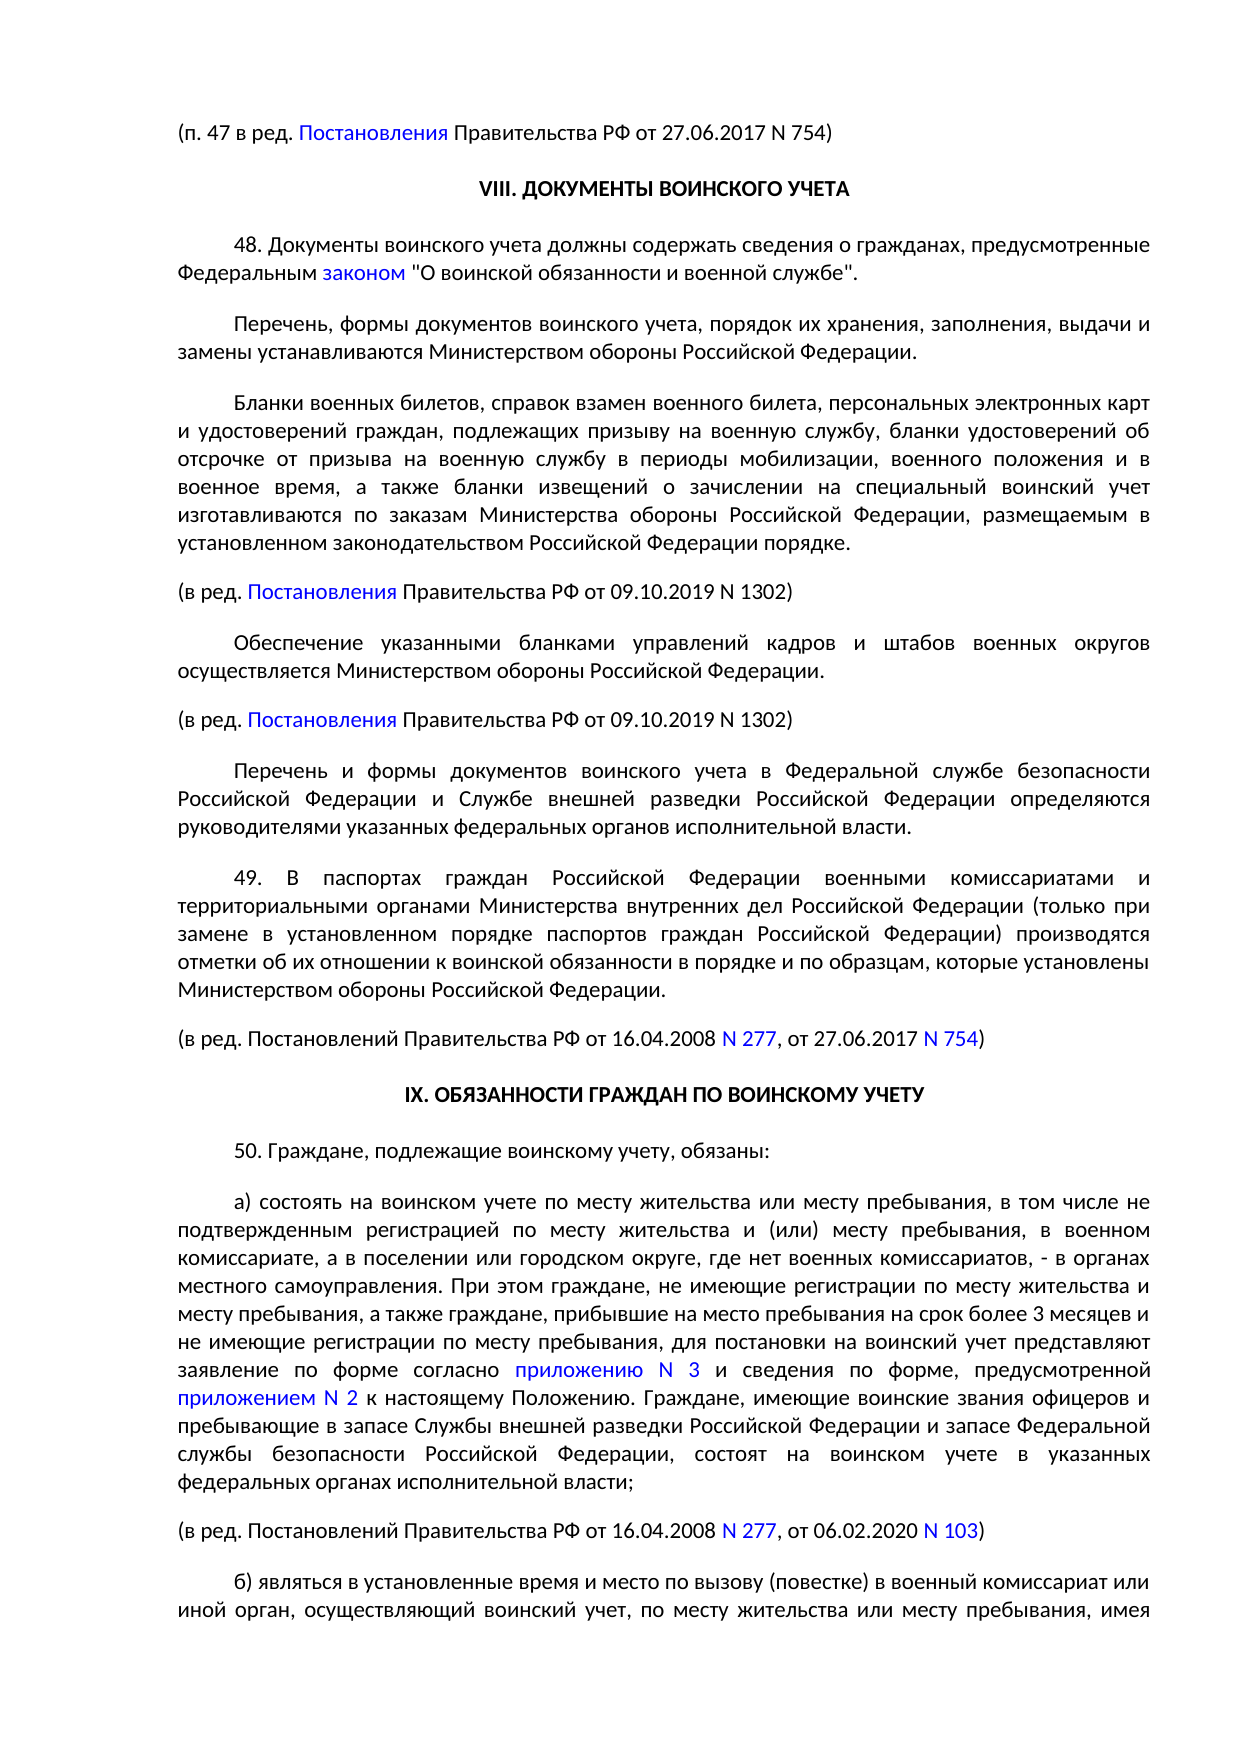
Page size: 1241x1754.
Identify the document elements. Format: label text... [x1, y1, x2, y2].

text (в ред. Постановления Правительства РФ от 09.10.2019 N 1302) [177, 705, 1152, 733]
text Бланки военных билетов, справок взамен военного билета, персональных электронных карт и удостоверений граждан, подлежащих призыву на военную службу, бланки удостоверений об отсрочке от призыва на военную службу в периоды мобилизации, военного положения и в военное время, а также бланки извещений о зачислении на специальный воинский учет изготавливаются по заказам Министерства обороны Российской Федерации, размещаемым в установленном законодательством Российской Федерации порядке. [177, 388, 1152, 556]
text 50. Граждане, подлежащие воинскому учету, обязаны: [177, 1136, 1152, 1164]
title VIII. ДОКУМЕНТЫ ВОИНСКОГО УЧЕТА [177, 174, 1152, 202]
text 49. В паспортах граждан Российской Федерации военными комиссариатами и территориальными органами Министерства внутренних дел Российской Федерации (только при замене в установленном порядке паспортов граждан Российской Федерации) производятся отметки об их отношении к воинской обязанности в порядке и по образцам, которые установлены Министерством обороны Российской Федерации. [177, 863, 1152, 1003]
text 48. Документы воинского учета должны содержать сведения о гражданах, предусмотренные Федеральным законом "О воинской обязанности и военной службе". [177, 230, 1152, 286]
title IX. ОБЯЗАННОСТИ ГРАЖДАН ПО ВОИНСКОМУ УЧЕТУ [177, 1080, 1152, 1108]
text (п. 47 в ред. Постановления Правительства РФ от 27.06.2017 N 754) [177, 118, 1152, 146]
text (в ред. Постановления Правительства РФ от 09.10.2019 N 1302) [177, 577, 1152, 605]
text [177, 1567, 1152, 1623]
text Перечень, формы документов воинского учета, порядок их хранения, заполнения, выдачи и замены устанавливаются Министерством обороны Российской Федерации. [177, 309, 1152, 365]
text (в ред. Постановлений Правительства РФ от 16.04.2008 N 277, от 06.02.2020 N 103) [177, 1516, 1152, 1544]
text (в ред. Постановлений Правительства РФ от 16.04.2008 N 277, от 27.06.2017 N 754) [177, 1024, 1152, 1052]
text Перечень и формы документов воинского учета в Федеральной службе безопасности Российской Федерации и Службе внешней разведки Российской Федерации определяются руководителями указанных федеральных органов исполнительной власти. [177, 756, 1152, 840]
text а) состоять на воинском учете по месту жительства или месту пребывания, в том числе не подтвержденным регистрацией по месту жительства и (или) месту пребывания, в военном комиссариате, а в поселении или городском округе, где нет военных комиссариатов, - в органах местного самоуправления. При этом граждане, не имеющие регистрации по месту жительства и месту пребывания, а также граждане, прибывшие на место пребывания на срок более 3 месяцев и не имеющие регистрации по месту пребывания, для постановки на воинский учет представляют заявление по форме согласно приложению N 3 и сведения по форме, предусмотренной приложением N 2 к настоящему Положению. Граждане, имеющие воинские звания офицеров и пребывающие в запасе Службы внешней разведки Российской Федерации и запасе Федеральной службы безопасности Российской Федерации, состоят на воинском учете в указанных федеральных органах исполнительной власти; [177, 1187, 1152, 1495]
text Обеспечение указанными бланками управлений кадров и штабов военных округов осуществляется Министерством обороны Российской Федерации. [177, 628, 1152, 684]
